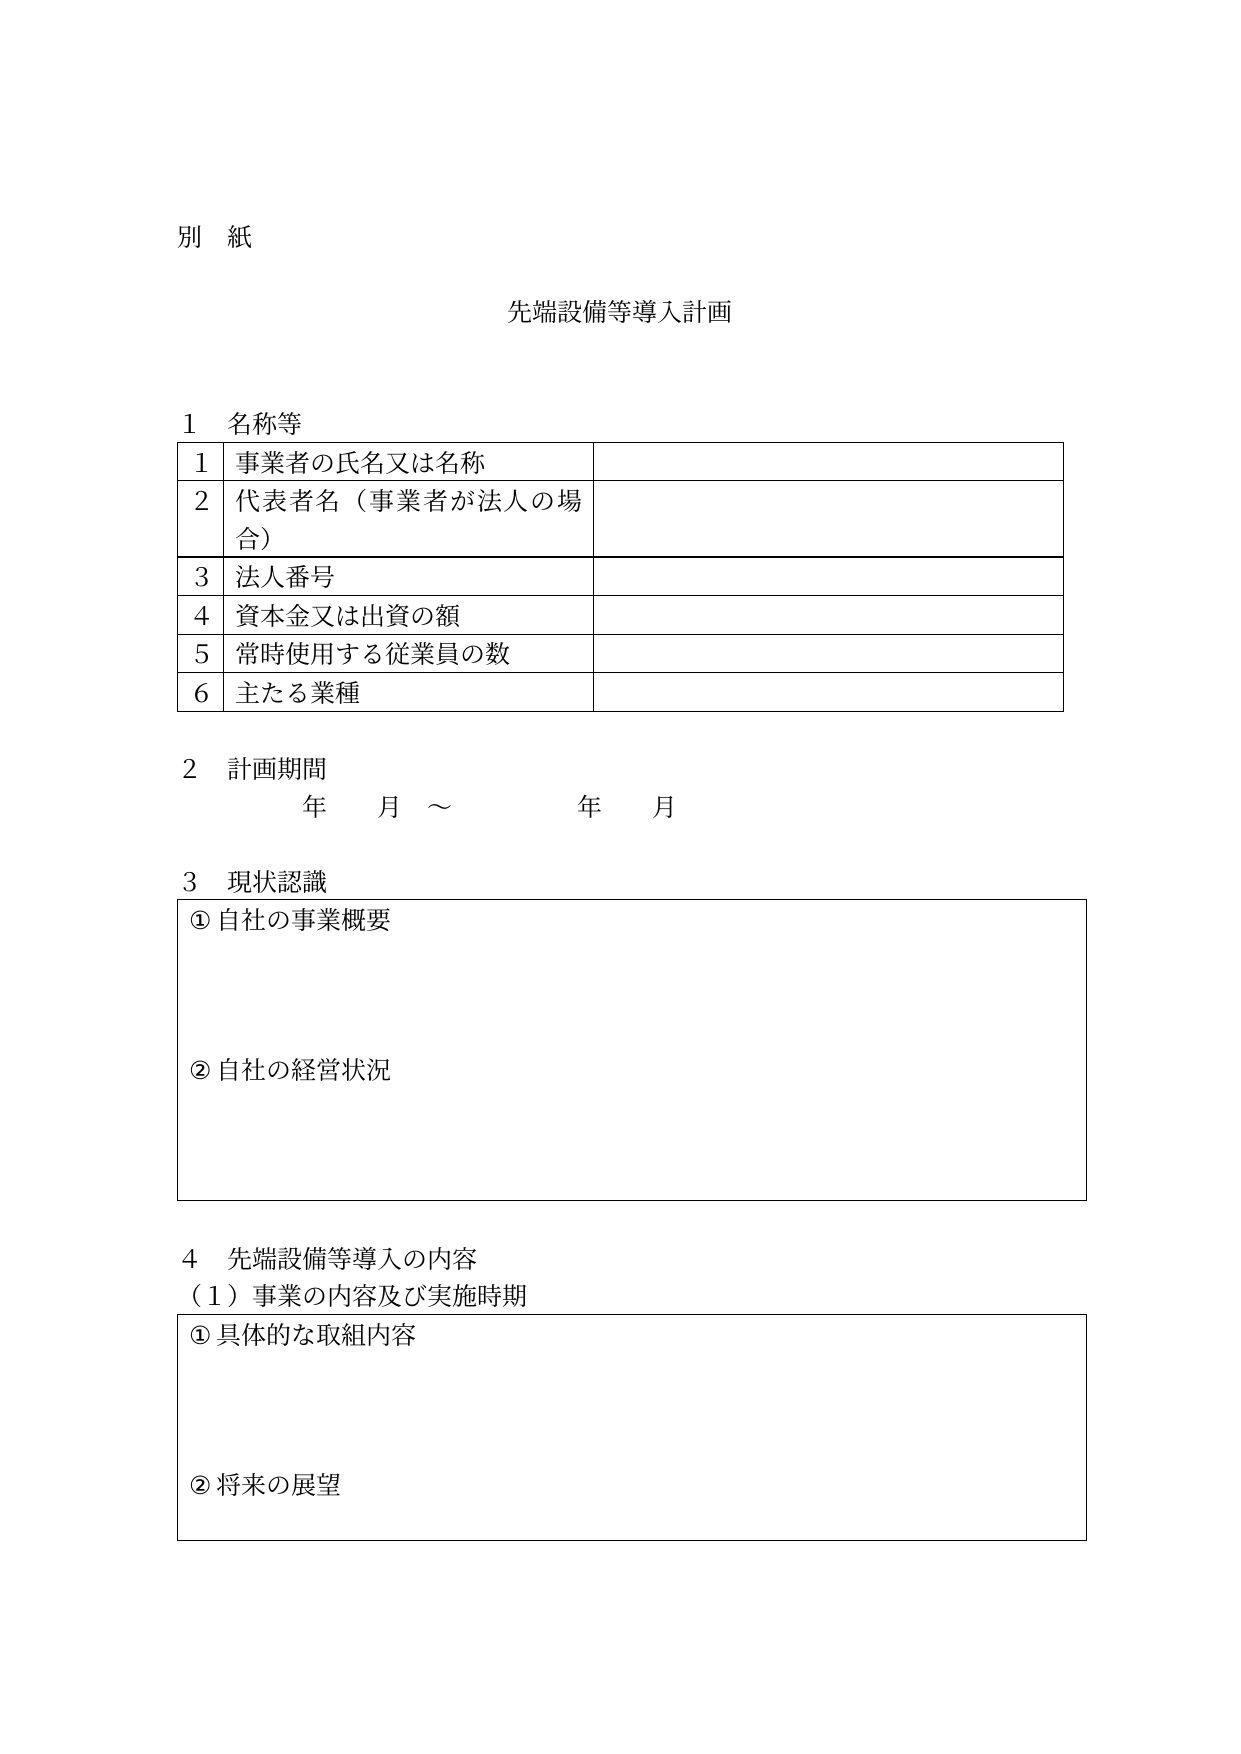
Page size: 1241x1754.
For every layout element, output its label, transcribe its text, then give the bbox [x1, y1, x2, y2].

table_cell ５ [178, 635, 223, 672]
table_cell [594, 481, 1063, 556]
table_header 事業者の氏名又は名称 [224, 443, 593, 480]
text ２ 計画期間 [177, 749, 1063, 787]
table_header ①自社の事業概要 ②自社の経営状況 [178, 900, 1086, 1200]
text 年 月 ～ 年 月 [177, 787, 1063, 824]
table_cell [594, 596, 1063, 633]
table_cell 法人番号 [224, 558, 593, 595]
table_cell ６ [178, 673, 223, 711]
text ３ 現状認識 [177, 862, 1063, 899]
table_cell ４ [178, 596, 223, 633]
text ４ 先端設備等導入の内容 [177, 1239, 1063, 1276]
text １ 名称等 [177, 404, 1063, 442]
text （１）事業の内容及び実施時期 [177, 1276, 1063, 1314]
text 別 紙 [177, 217, 1063, 254]
table_cell 常時使用する従業員の数 [224, 635, 593, 672]
table_header ①具体的な取組内容 ②将来の展望 [178, 1315, 1086, 1540]
table_cell 代表者名（事業者が法人の場合） [224, 481, 593, 556]
table_cell ２ [178, 481, 223, 556]
table_header [594, 443, 1063, 480]
table_cell [594, 673, 1063, 711]
table_cell 主たる業種 [224, 673, 593, 711]
table_cell ３ [178, 558, 223, 595]
text 先端設備等導入計画 [177, 292, 1063, 329]
table_cell 資本金又は出資の額 [224, 596, 593, 633]
table_cell [594, 635, 1063, 672]
table_cell [594, 558, 1063, 595]
table_header １ [178, 443, 223, 480]
